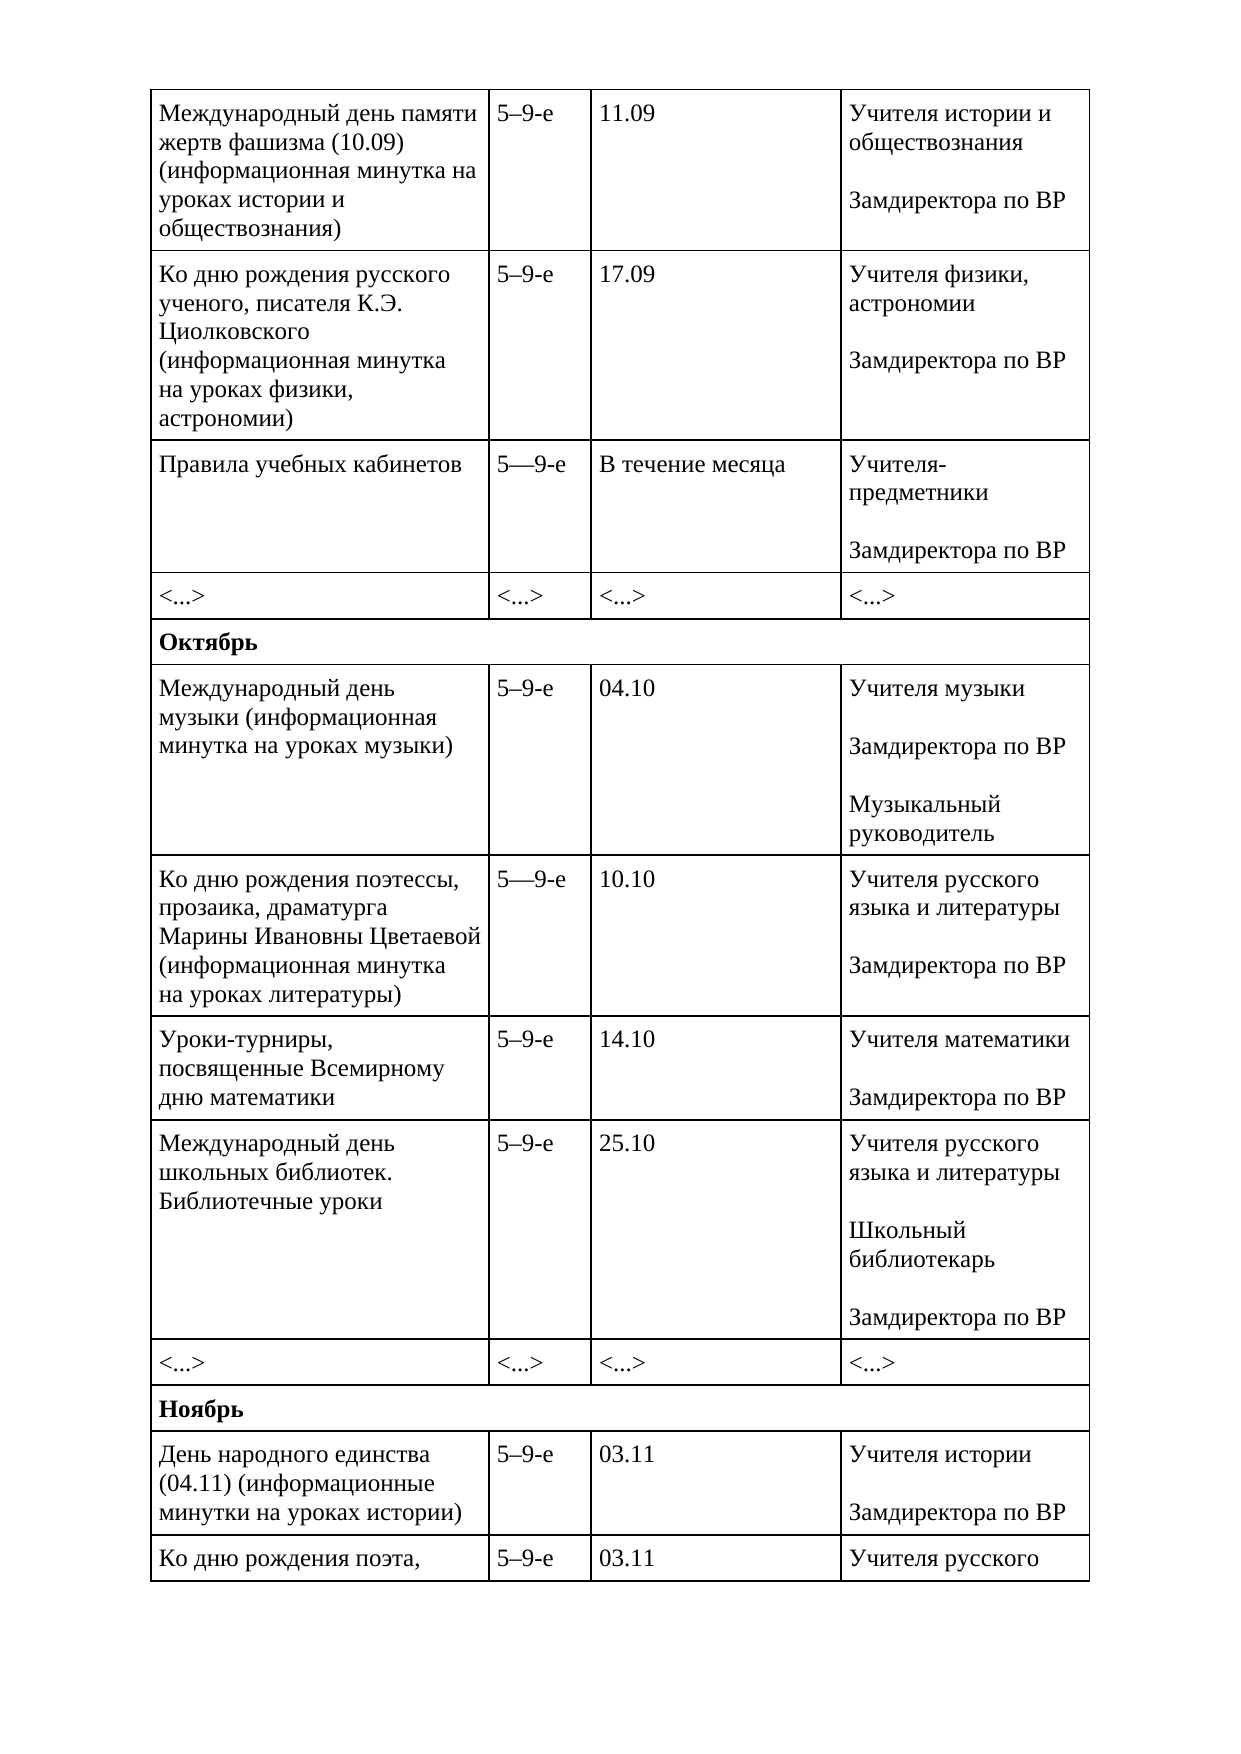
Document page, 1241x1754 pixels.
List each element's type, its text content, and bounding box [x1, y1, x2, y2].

table_cell 5–9-е [490, 90, 590, 249]
table_cell 5—9-е [490, 441, 590, 572]
table_cell В течение месяца [592, 441, 840, 572]
table_cell Учителя физики, астрономии Замдиректора по ВР [842, 251, 1089, 439]
table_cell Учителя математики Замдиректора по ВР [842, 1017, 1089, 1119]
table_cell Ноябрь [152, 1386, 1089, 1430]
table_cell <...> [152, 1340, 488, 1384]
table_cell 03.11 [592, 1536, 840, 1580]
table_cell Учителя-предметники Замдиректора по ВР [842, 441, 1089, 572]
table_cell Уроки-турниры, посвященные Всемирному дню математики [152, 1017, 488, 1119]
table_cell Октябрь [152, 620, 1089, 664]
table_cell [842, 1536, 1089, 1580]
table_cell <...> [490, 1340, 590, 1384]
table_cell <...> [842, 1340, 1089, 1384]
table_cell 5–9-е [490, 1017, 590, 1119]
table_cell Ко дню рождения поэтессы, прозаика, драматурга Марины Ивановны Цветаевой (информационная минутка на уроках литературы) [152, 856, 488, 1015]
table_cell 04.10 [592, 665, 840, 854]
table_cell 5–9-е [490, 1536, 590, 1580]
table_cell <...> [842, 573, 1089, 618]
table_cell 5–9-е [490, 1432, 590, 1534]
table_cell <...> [490, 573, 590, 618]
table_cell 5–9-е [490, 251, 590, 439]
table_cell Международный день школьных библиотек. Библиотечные уроки [152, 1121, 488, 1338]
table_cell 14.10 [592, 1017, 840, 1119]
table_cell 5—9-е [490, 856, 590, 1015]
table_cell Международный день музыки (информационная минутка на уроках музыки) [152, 665, 488, 854]
table_cell 25.10 [592, 1121, 840, 1338]
table_cell 17.09 [592, 251, 840, 439]
table_cell Учителя русского языка и литературы Замдиректора по ВР [842, 856, 1089, 1015]
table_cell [152, 1536, 488, 1580]
table_cell 03.11 [592, 1432, 840, 1534]
table_cell Учителя истории и обществознания Замдиректора по ВР [842, 90, 1089, 249]
table_cell 5–9-е [490, 1121, 590, 1338]
table_cell 10.10 [592, 856, 840, 1015]
table_cell День народного единства (04.11) (информационные минутки на уроках истории) [152, 1432, 488, 1534]
table_cell <...> [152, 573, 488, 618]
table_cell Международный день памяти жертв фашизма (10.09) (информационная минутка на уроках истории и обществознания) [152, 90, 488, 249]
table_cell <...> [592, 1340, 840, 1384]
table_cell Ко дню рождения русского ученого, писателя К.Э. Циолковского (информационная минутка на уроках физики, астрономии) [152, 251, 488, 439]
table_cell Учителя истории Замдиректора по ВР [842, 1432, 1089, 1534]
table_cell <...> [592, 573, 840, 618]
table_cell Правила учебных кабинетов [152, 441, 488, 572]
table_cell 5–9-е [490, 665, 590, 854]
table_cell Учителя музыки Замдиректора по ВР Музыкальный руководитель [842, 665, 1089, 854]
table_cell 11.09 [592, 90, 840, 249]
table_cell Учителя русского языка и литературы Школьный библиотекарь Замдиректора по ВР [842, 1121, 1089, 1338]
